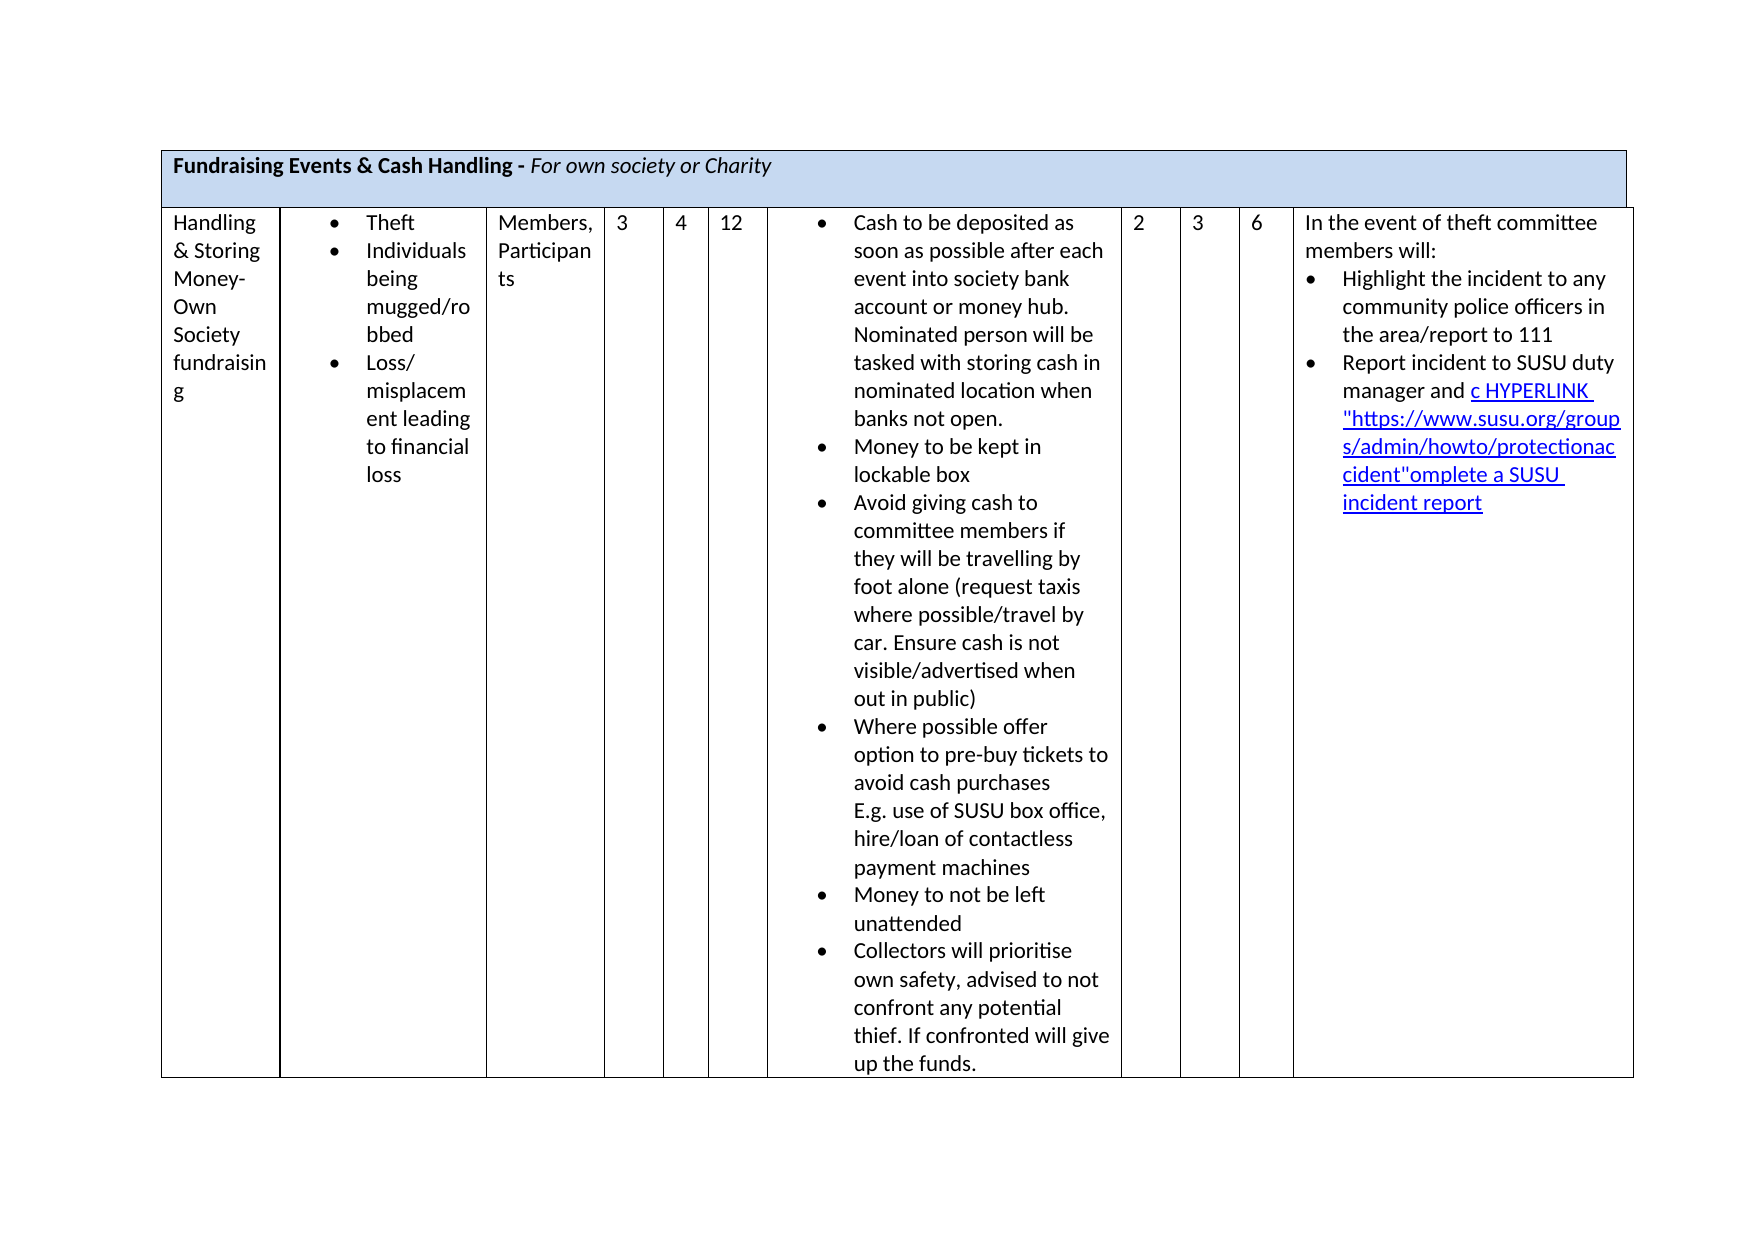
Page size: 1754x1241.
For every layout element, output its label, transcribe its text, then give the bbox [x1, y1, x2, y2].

table_cell 6 [1240, 208, 1293, 1077]
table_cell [281, 208, 486, 1077]
table_cell Members, Participants [487, 208, 604, 1077]
table_cell Handling & Storing Money- Own Society fundraising [162, 208, 279, 1077]
table_cell Fundraising Events & Cash Handling - For own society or Charity [162, 151, 1626, 207]
table_cell 12 [709, 208, 767, 1077]
table_cell 2 [1122, 208, 1180, 1077]
table_cell Cash to be deposited as soon as possible after each event into society bank account or money hub. Nominated person will be tasked with storing cash in nominated location when banks not open. Money to be kept in lockable box Avoid giving cash to committee members if they will be travelling by foot alone (request taxis where possible/travel by car. Ensure cash is not visible/advertised when out in public) Where possible offer option to pre-buy tickets to avoid cash purchases E.g. use of SUSU box office, hire/loan of contactless payment machines Money to not be left unattended Collectors will prioritise own safety, advised to not confront any potential thief. If confronted will give up the funds. [768, 208, 1121, 1077]
table_cell In the event of theft committee members will: Highlight the incident to any community police officers in the area/report to 111 Report incident to SUSU duty manager and c HYPERLINK "https://www.susu.org/groups/admin/howto/protectionaccident"omplete a SUSU incident report [1294, 208, 1633, 1077]
table_cell 3 [605, 208, 663, 1077]
table_cell 3 [1181, 208, 1239, 1077]
table_cell 4 [664, 208, 708, 1077]
